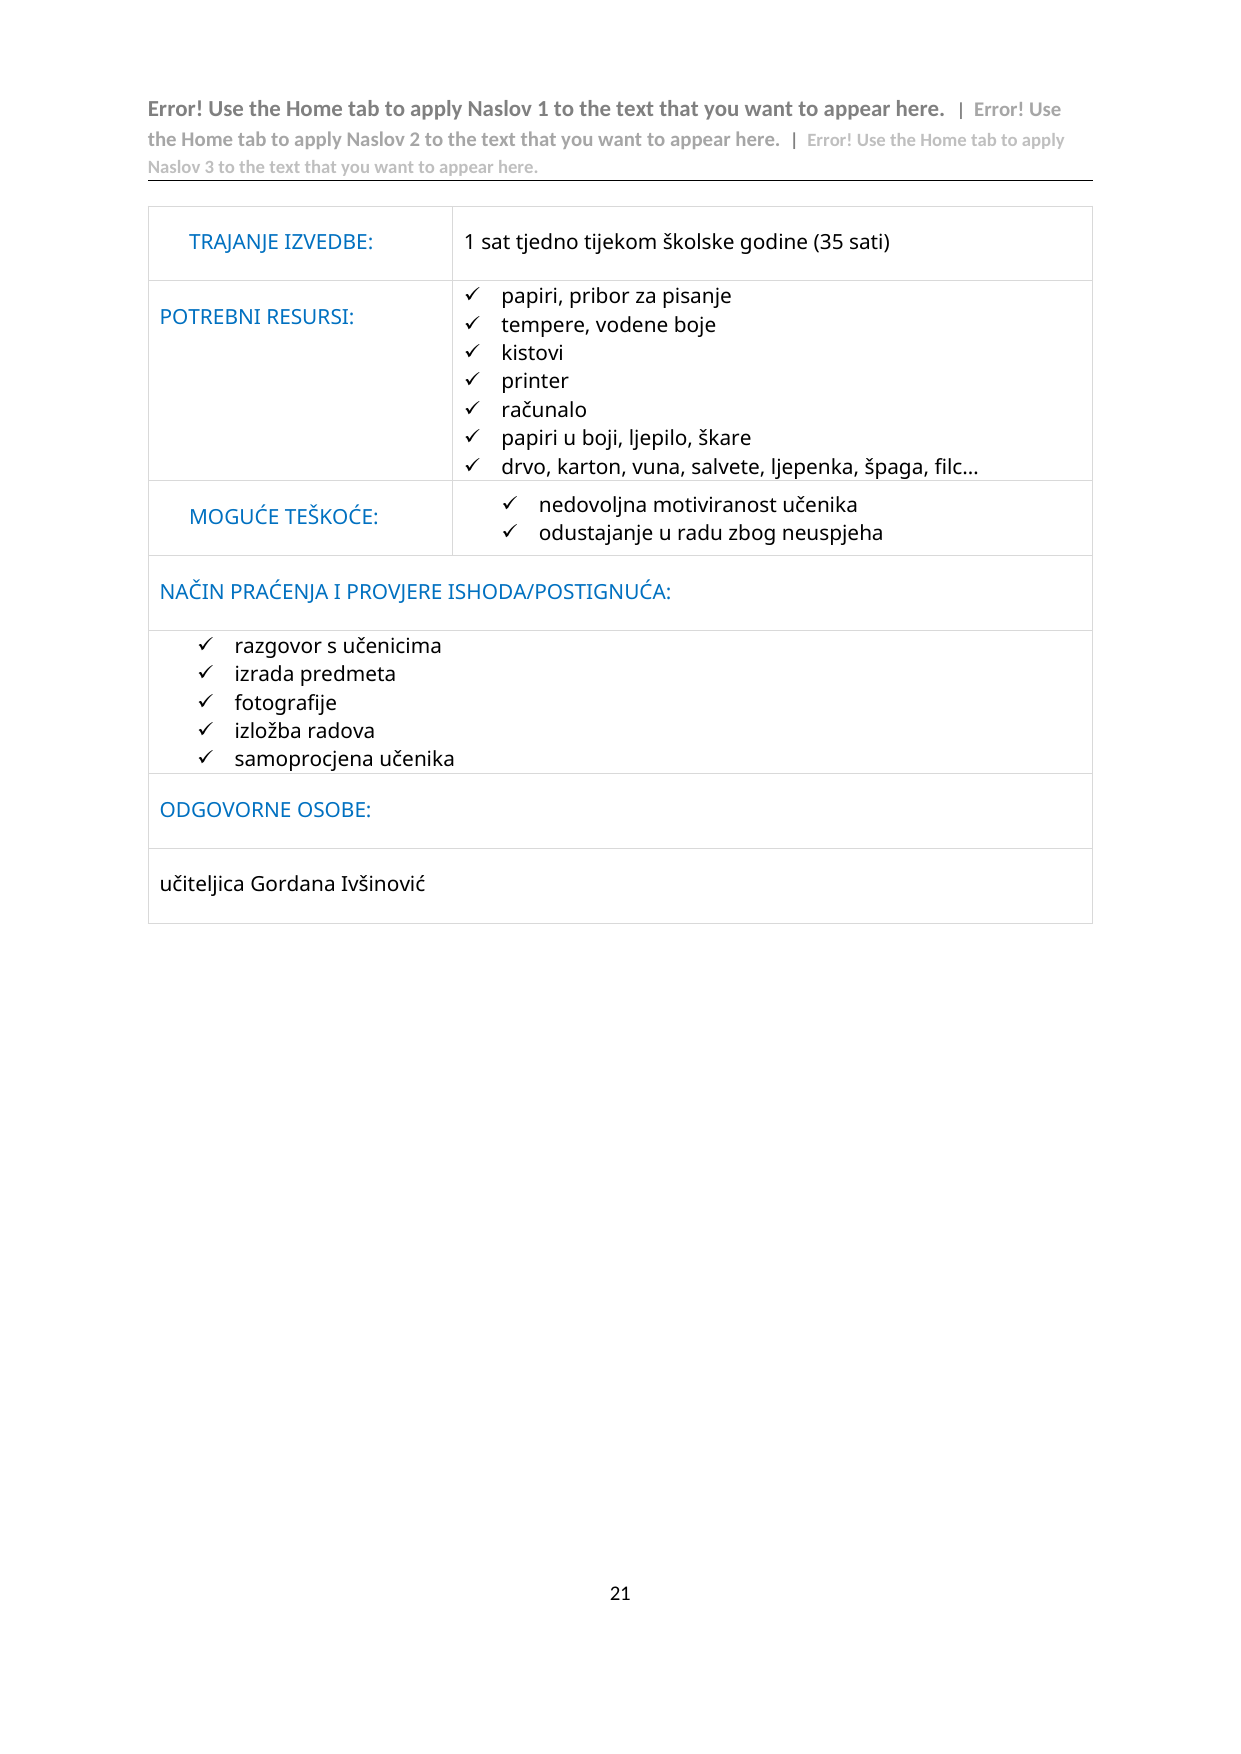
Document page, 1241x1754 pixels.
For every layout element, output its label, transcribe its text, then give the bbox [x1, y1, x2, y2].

table_cell nedovoljna motiviranost učenika odustajanje u radu zbog neuspjeha [453, 481, 1092, 555]
table_cell NAČIN PRAĆENJA I PROVJERE ISHODA/POSTIGNUĆA: [149, 556, 1092, 630]
table_cell TRAJANJE IZVEDBE: [149, 207, 452, 280]
table_cell MOGUĆE TEŠKOĆE: [149, 481, 452, 555]
table_cell razgovor s učenicima izrada predmeta fotografije izložba radova samoprocjena učenika [149, 631, 1092, 773]
table_cell učiteljica Gordana Ivšinović [149, 849, 1092, 922]
table_cell papiri, pribor za pisanje tempere, vodene boje kistovi printer računalo papiri u boji, ljepilo, škare drvo, karton, vuna, salvete, ljepenka, špaga, filc… [453, 281, 1092, 480]
table_cell POTREBNI RESURSI: [149, 281, 452, 480]
table_cell 1 sat tjedno tijekom školske godine (35 sati) [453, 207, 1092, 280]
table_cell ODGOVORNE OSOBE: [149, 774, 1092, 848]
